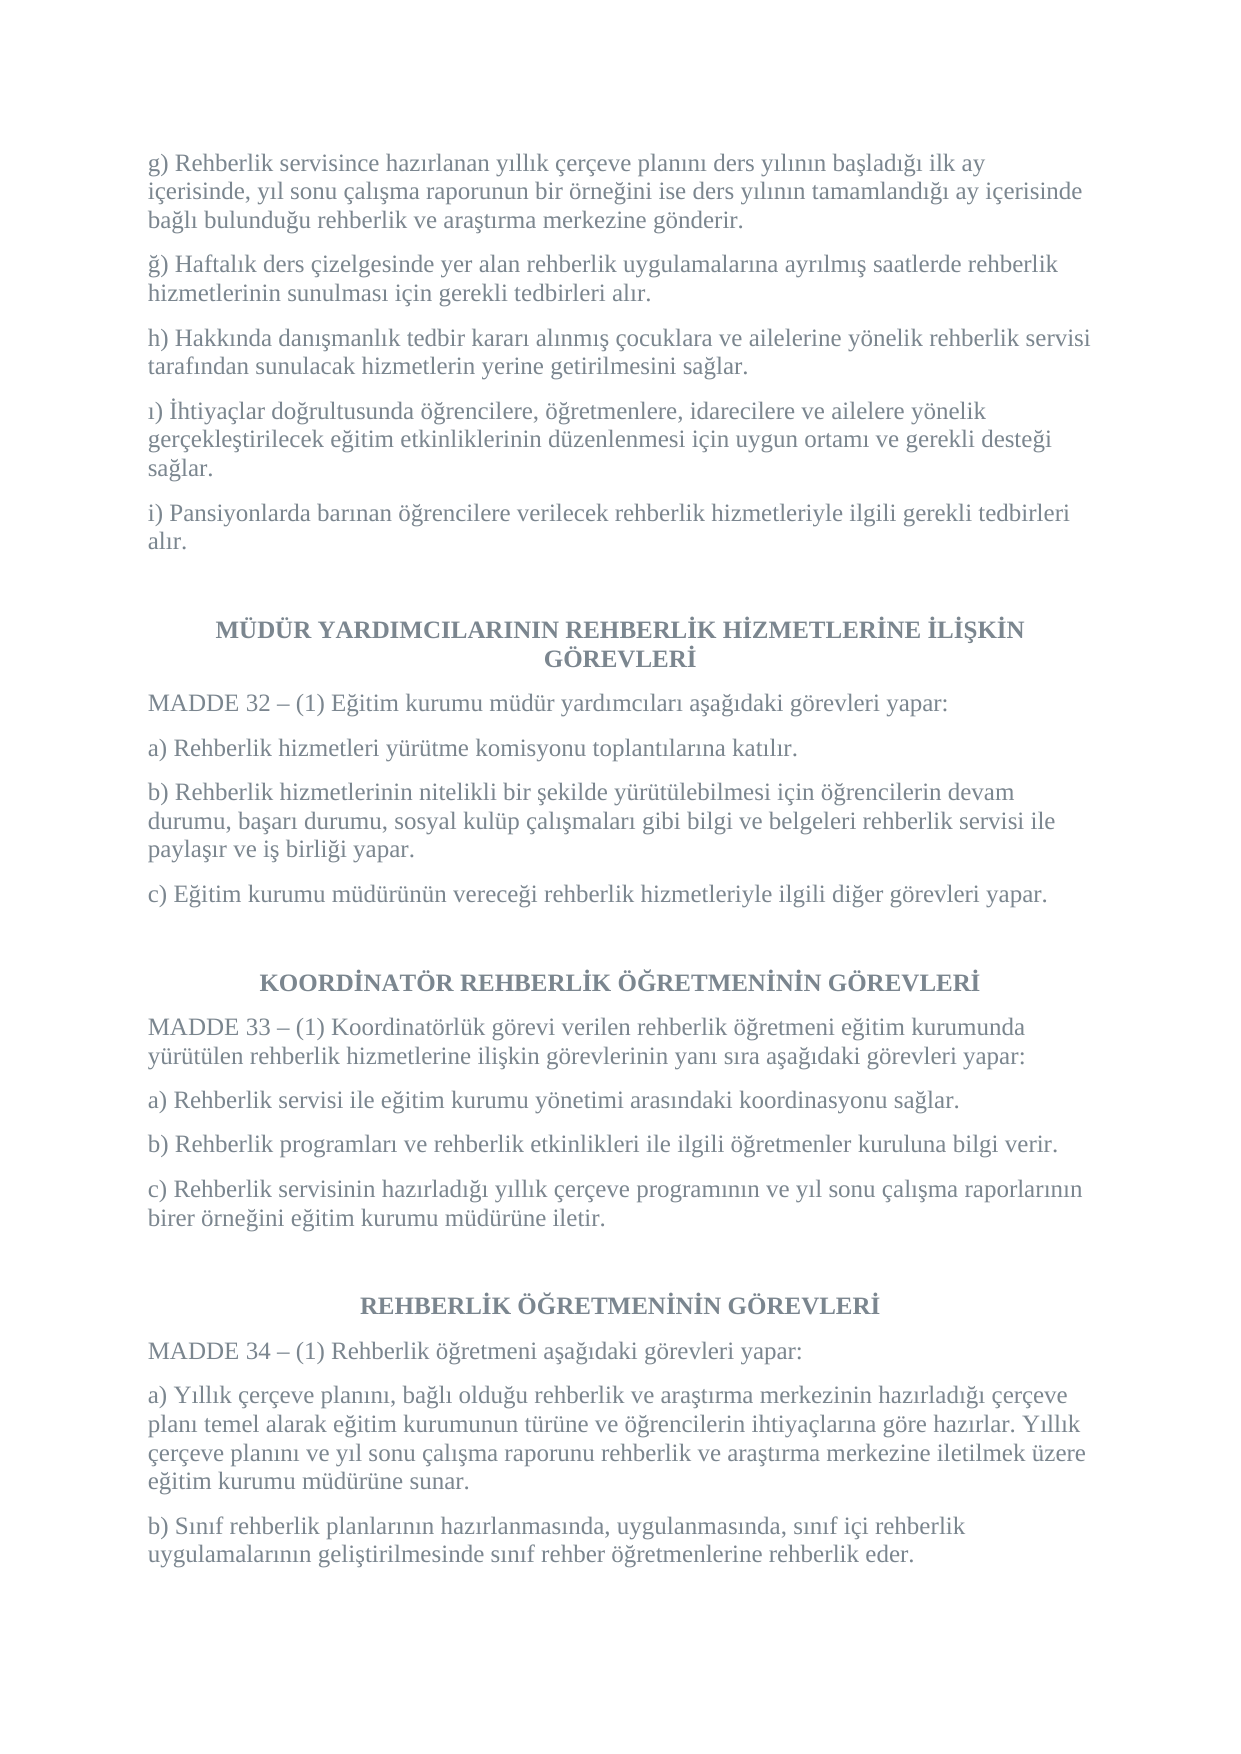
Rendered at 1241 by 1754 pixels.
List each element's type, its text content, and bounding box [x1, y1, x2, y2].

text a) Rehberlik hizmetleri yürütme komisyonu toplantılarına katılır. [148, 733, 1093, 761]
text KOORDİNATÖR REHBERLİK ÖĞRETMENİNİN GÖREVLERİ [148, 968, 1093, 996]
text MADDE 33 – (1) Koordinatörlük görevi verilen rehberlik öğretmeni eğitim kurumunda yürütülen rehberlik hizmetlerine ilişkin görevlerinin yanı sıra aşağıdaki görevleri yapar: [148, 1012, 1093, 1069]
text b) Sınıf rehberlik planlarının hazırlanmasında, uygulanmasında, sınıf içi rehberlik uygulamalarının geliştirilmesinde sınıf rehber öğretmenlerine rehberlik eder. [148, 1511, 1093, 1568]
text a) Yıllık çerçeve planını, bağlı olduğu rehberlik ve araştırma merkezinin hazırladığı çerçeve planı temel alarak eğitim kurumunun türüne ve öğrencilerin ihtiyaçlarına göre hazırlar. Yıllık çerçeve planını ve yıl sonu çalışma raporunu rehberlik ve araştırma merkezine iletilmek üzere eğitim kurumu müdürüne sunar. [148, 1380, 1093, 1495]
text b) Rehberlik programları ve rehberlik etkinlikleri ile ilgili öğretmenler kuruluna bilgi verir. [148, 1129, 1093, 1158]
text ğ) Haftalık ders çizelgesinde yer alan rehberlik uygulamalarına ayrılmış saatlerde rehberlik hizmetlerinin sunulması için gerekli tedbirleri alır. [148, 249, 1093, 307]
text a) Rehberlik servisi ile eğitim kurumu yönetimi arasındaki koordinasyonu sağlar. [148, 1085, 1093, 1114]
text h) Hakkında danışmanlık tedbir kararı alınmış çocuklara ve ailelerine yönelik rehberlik servisi tarafından sunulacak hizmetlerin yerine getirilmesini sağlar. [148, 323, 1093, 380]
text g) Rehberlik servisince hazırlanan yıllık çerçeve planını ders yılının başladığı ilk ay içerisinde, yıl sonu çalışma raporunun bir örneğini ise ders yılının tamamlandığı ay içerisinde bağlı bulunduğu rehberlik ve araştırma merkezine gönderir. [148, 148, 1093, 234]
text MÜDÜR YARDIMCILARININ REHBERLİK HİZMETLERİNE İLİŞKİN GÖREVLERİ [148, 615, 1093, 673]
text REHBERLİK ÖĞRETMENİNİN GÖREVLERİ [148, 1291, 1093, 1320]
text ı) İhtiyaçlar doğrultusunda öğrencilere, öğretmenlere, idarecilere ve ailelere yönelik gerçekleştirilecek eğitim etkinliklerinin düzenlenmesi için uygun ortamı ve gerekli desteği sağlar. [148, 396, 1093, 482]
text c) Eğitim kurumu müdürünün vereceği rehberlik hizmetleriyle ilgili diğer görevleri yapar. [148, 879, 1093, 908]
text MADDE 34 – (1) Rehberlik öğretmeni aşağıdaki görevleri yapar: [148, 1336, 1093, 1364]
text MADDE 32 – (1) Eğitim kurumu müdür yardımcıları aşağıdaki görevleri yapar: [148, 688, 1093, 717]
text i) Pansiyonlarda barınan öğrencilere verilecek rehberlik hizmetleriyle ilgili gerekli tedbirleri alır. [148, 498, 1093, 555]
text b) Rehberlik hizmetlerinin nitelikli bir şekilde yürütülebilmesi için öğrencilerin devam durumu, başarı durumu, sosyal kulüp çalışmaları gibi bilgi ve belgeleri rehberlik servisi ile paylaşır ve iş birliği yapar. [148, 777, 1093, 863]
text c) Rehberlik servisinin hazırladığı yıllık çerçeve programının ve yıl sonu çalışma raporlarının birer örneğini eğitim kurumu müdürüne iletir. [148, 1174, 1093, 1231]
